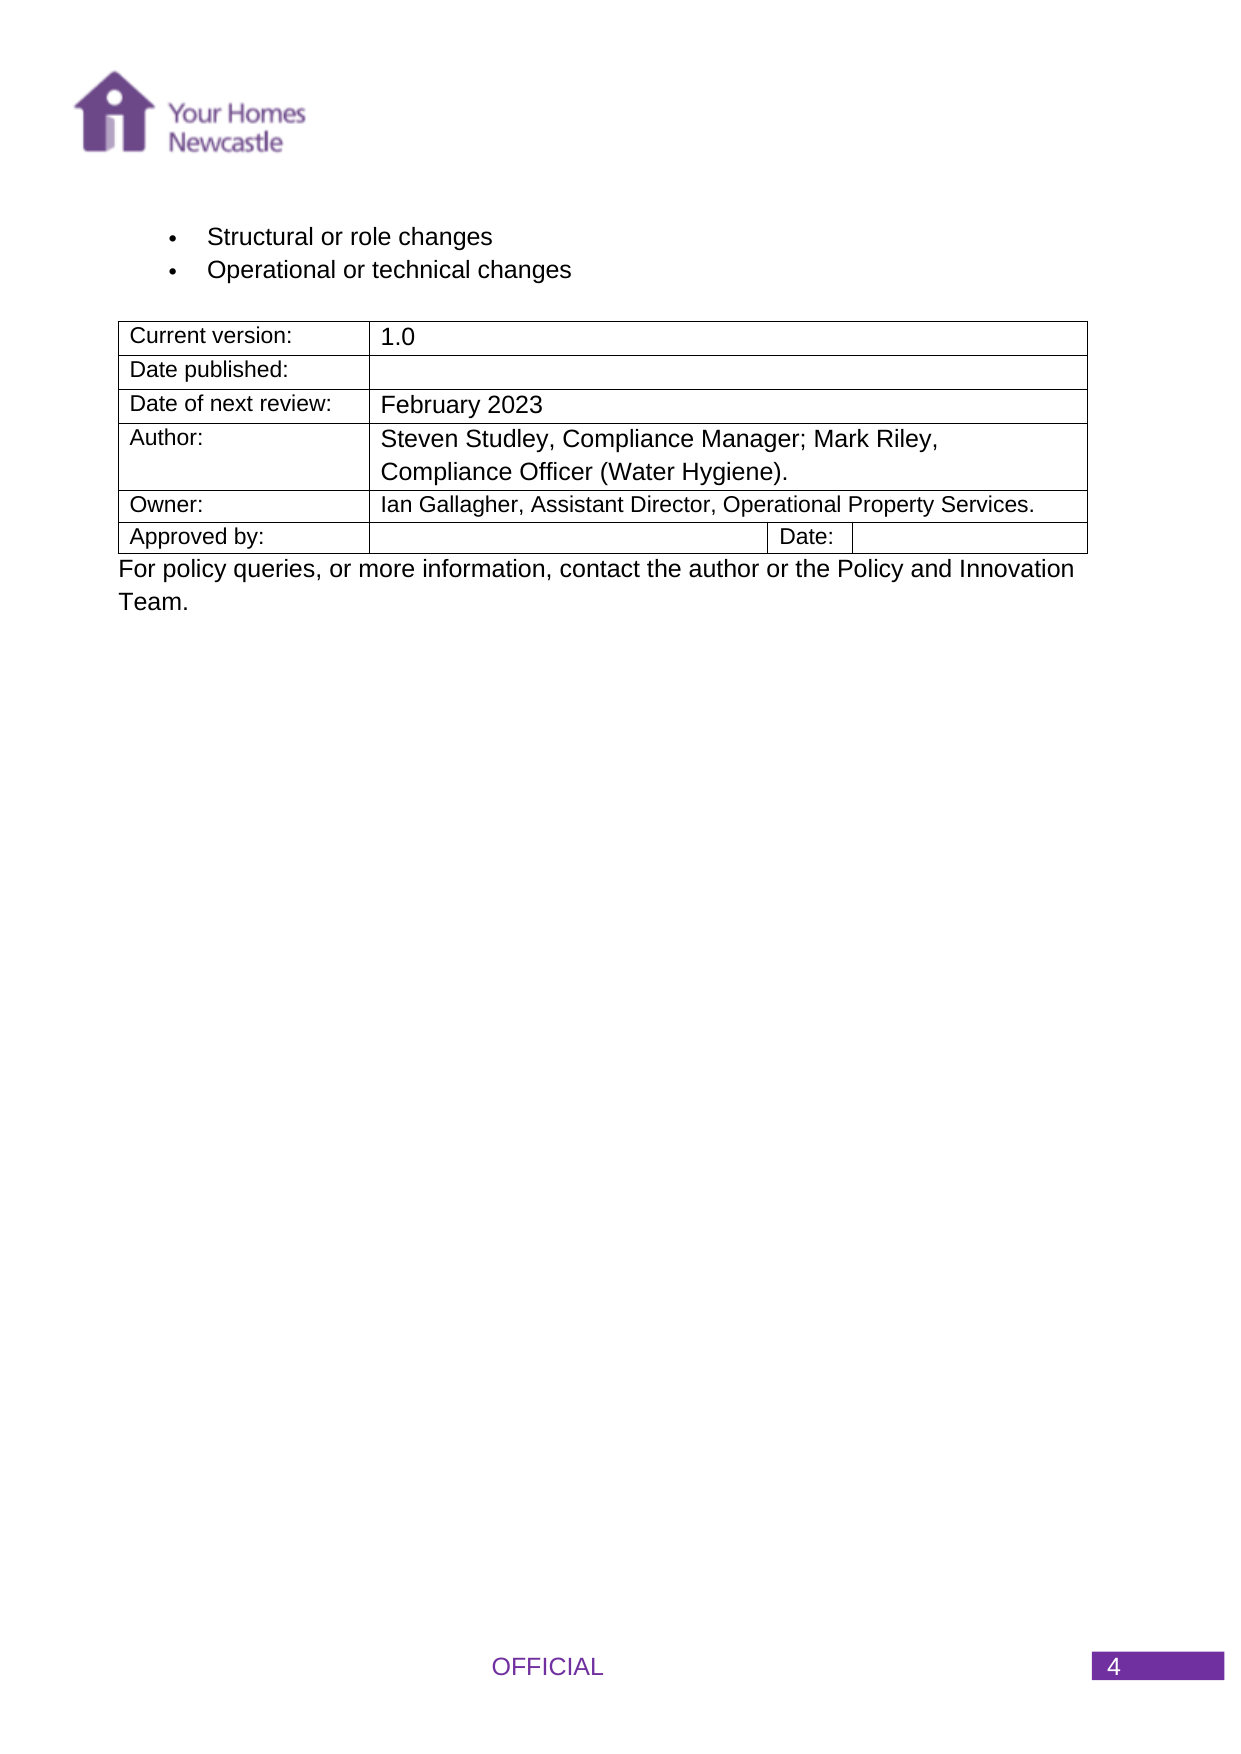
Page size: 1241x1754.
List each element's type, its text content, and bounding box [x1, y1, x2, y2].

table_cell [853, 523, 1087, 553]
table_cell [370, 356, 1087, 389]
table_cell [370, 523, 767, 553]
picture [57, 53, 340, 189]
table_header Current version: [119, 322, 369, 355]
table_cell Ian Gallagher, Assistant Director, Operational Property Services. [370, 491, 1087, 522]
table_cell Date of next review: [119, 390, 369, 423]
table_header 1.0 [370, 322, 1087, 355]
table_cell Author: [119, 424, 369, 490]
table_cell Owner: [119, 491, 369, 522]
list Operational or technical changes [169, 254, 1107, 283]
table_cell Date: [768, 523, 852, 553]
table_cell Steven Studley, Compliance Manager; Mark Riley, Compliance Officer (Water Hygiene). [370, 424, 1087, 490]
table_cell Approved by: [119, 523, 369, 553]
text For policy queries, or more information, contact the author or the Policy and Innovation Team. [118, 554, 1107, 616]
list Structural or role changes [169, 222, 1107, 250]
table_cell Date published: [119, 356, 369, 389]
table_cell February 2023 [370, 390, 1087, 423]
